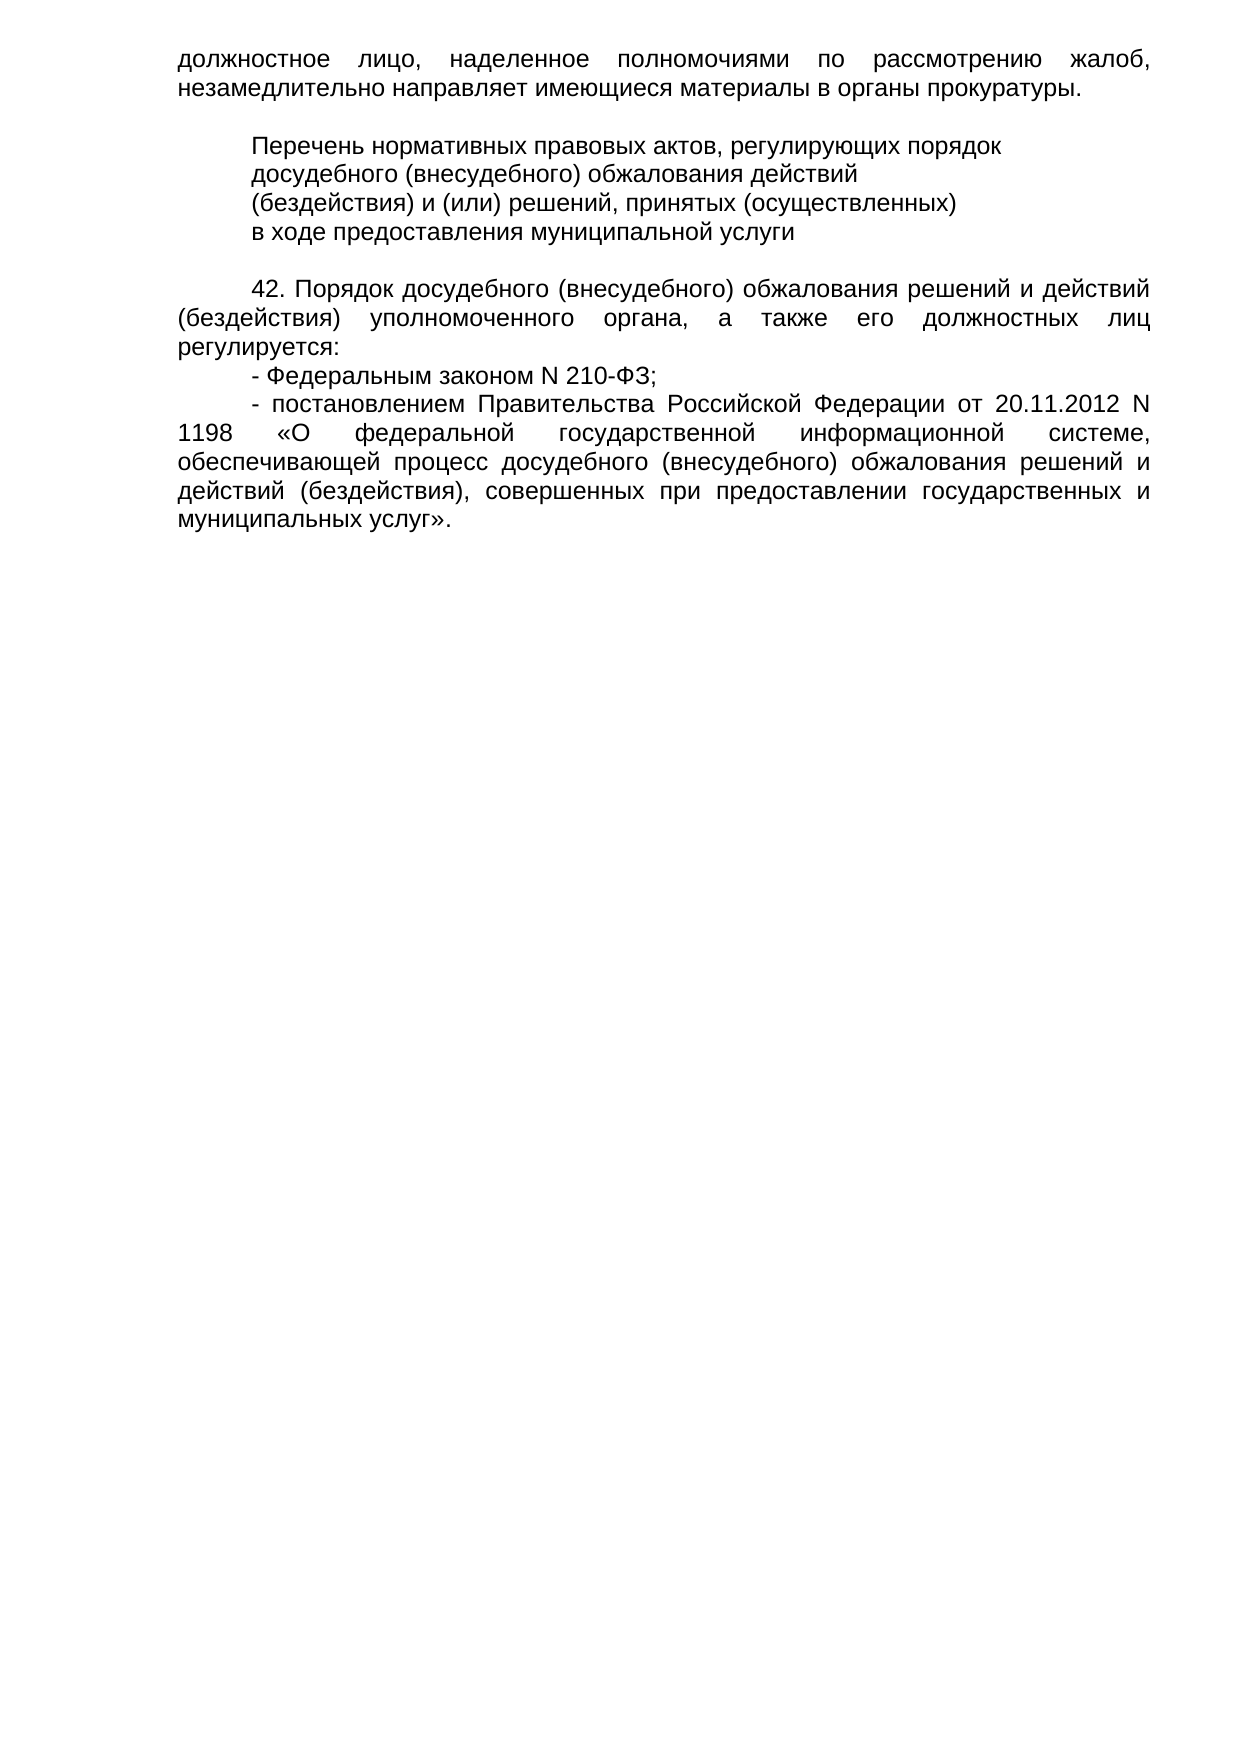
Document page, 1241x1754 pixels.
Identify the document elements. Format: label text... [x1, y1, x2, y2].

subtitle в ходе предоставления муниципальной услуги [177, 217, 1152, 246]
text 42. Порядок досудебного (внесудебного) обжалования решений и действий (бездействия) уполномоченного органа, а также его должностных лиц регулируется: [177, 274, 1152, 361]
subtitle досудебного (внесудебного) обжалования действий [177, 159, 1152, 188]
text - Федеральным законом N 210-ФЗ; [177, 361, 1152, 389]
text - постановлением Правительства Российской Федерации от 20.11.2012 N 1198 «О федеральной государственной информационной системе, обеспечивающей процесс досудебного (внесудебного) обжалования решений и действий (бездействия), совершенных при предоставлении государственных и муниципальных услуг». [177, 389, 1152, 533]
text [177, 44, 1152, 102]
subtitle Перечень нормативных правовых актов, регулирующих порядок [177, 131, 1152, 159]
subtitle (бездействия) и (или) решений, принятых (осуществленных) [177, 188, 1152, 217]
